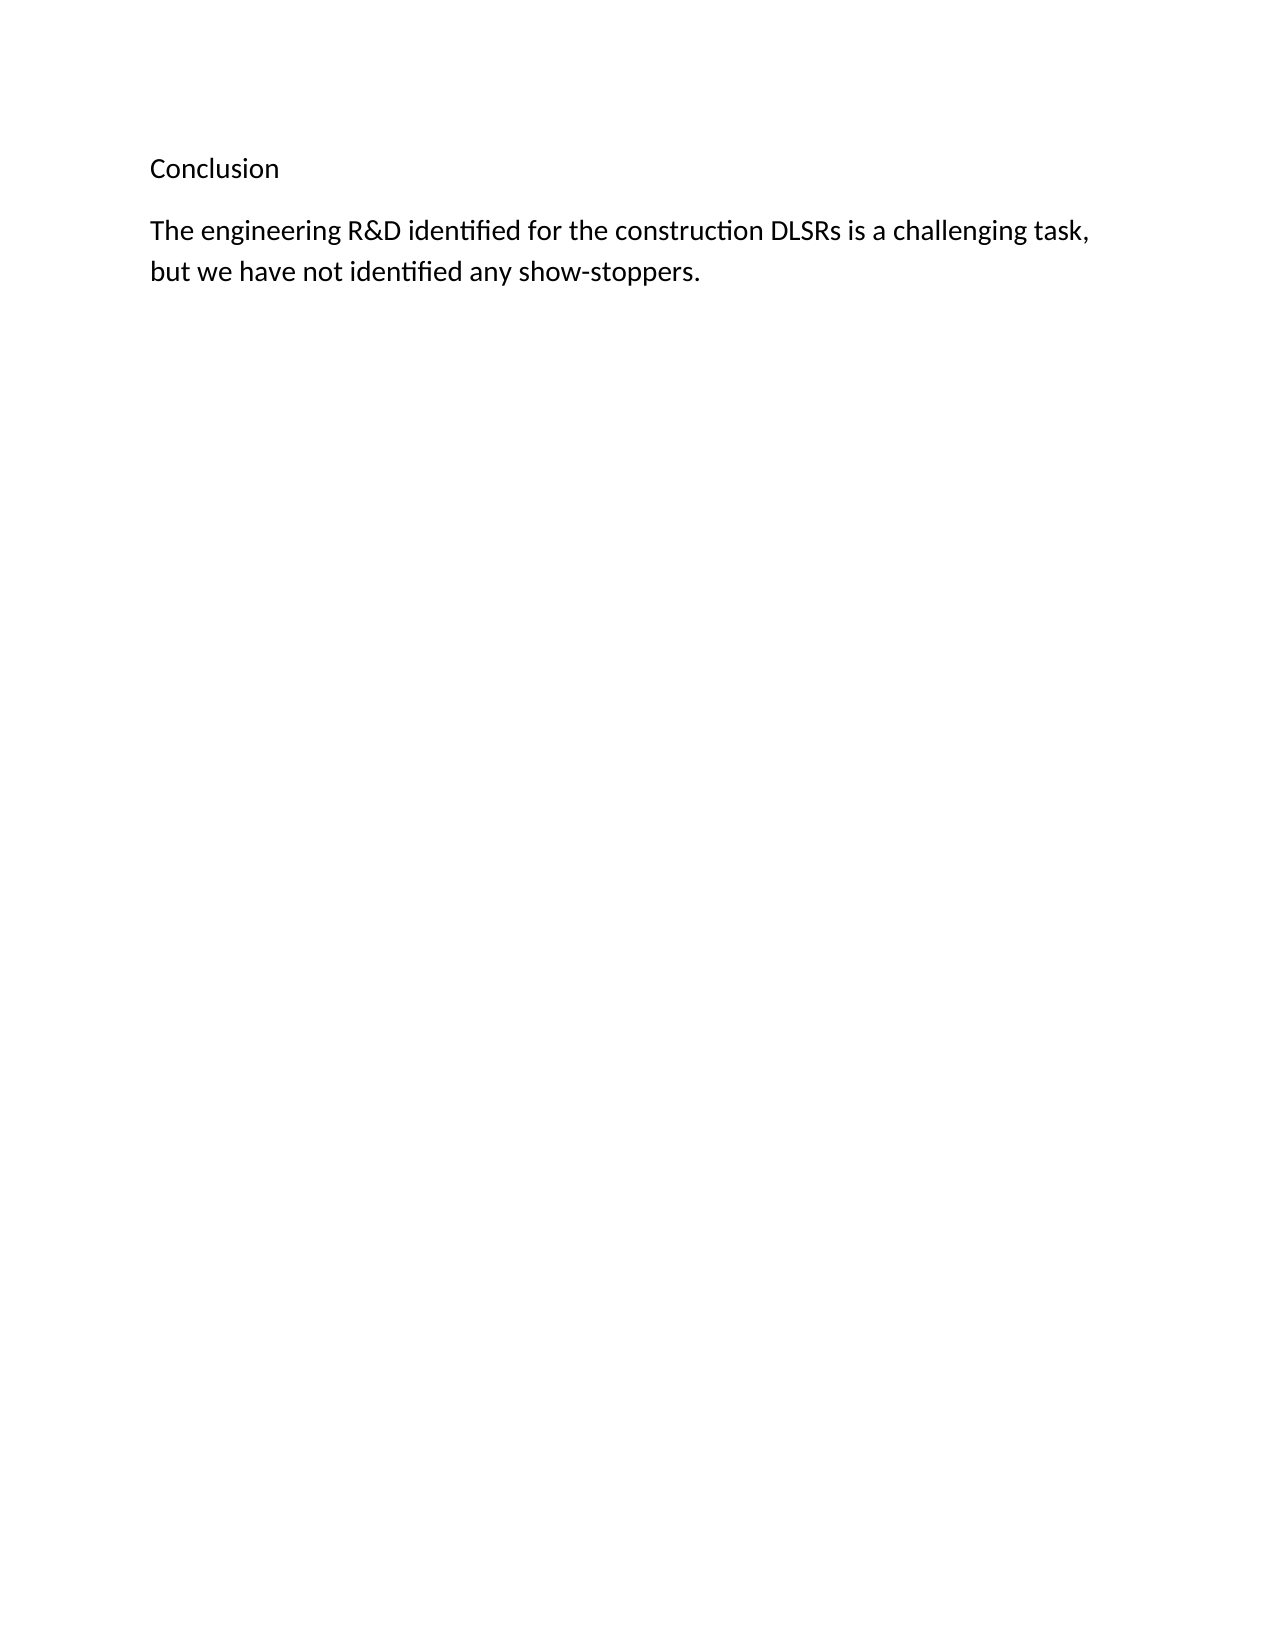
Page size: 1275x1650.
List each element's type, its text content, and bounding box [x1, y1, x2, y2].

text Conclusion [150, 150, 1125, 186]
text The engineering R&D identified for the construction DLSRs is a challenging task, but we have not identified any show-stoppers. [150, 212, 1125, 288]
